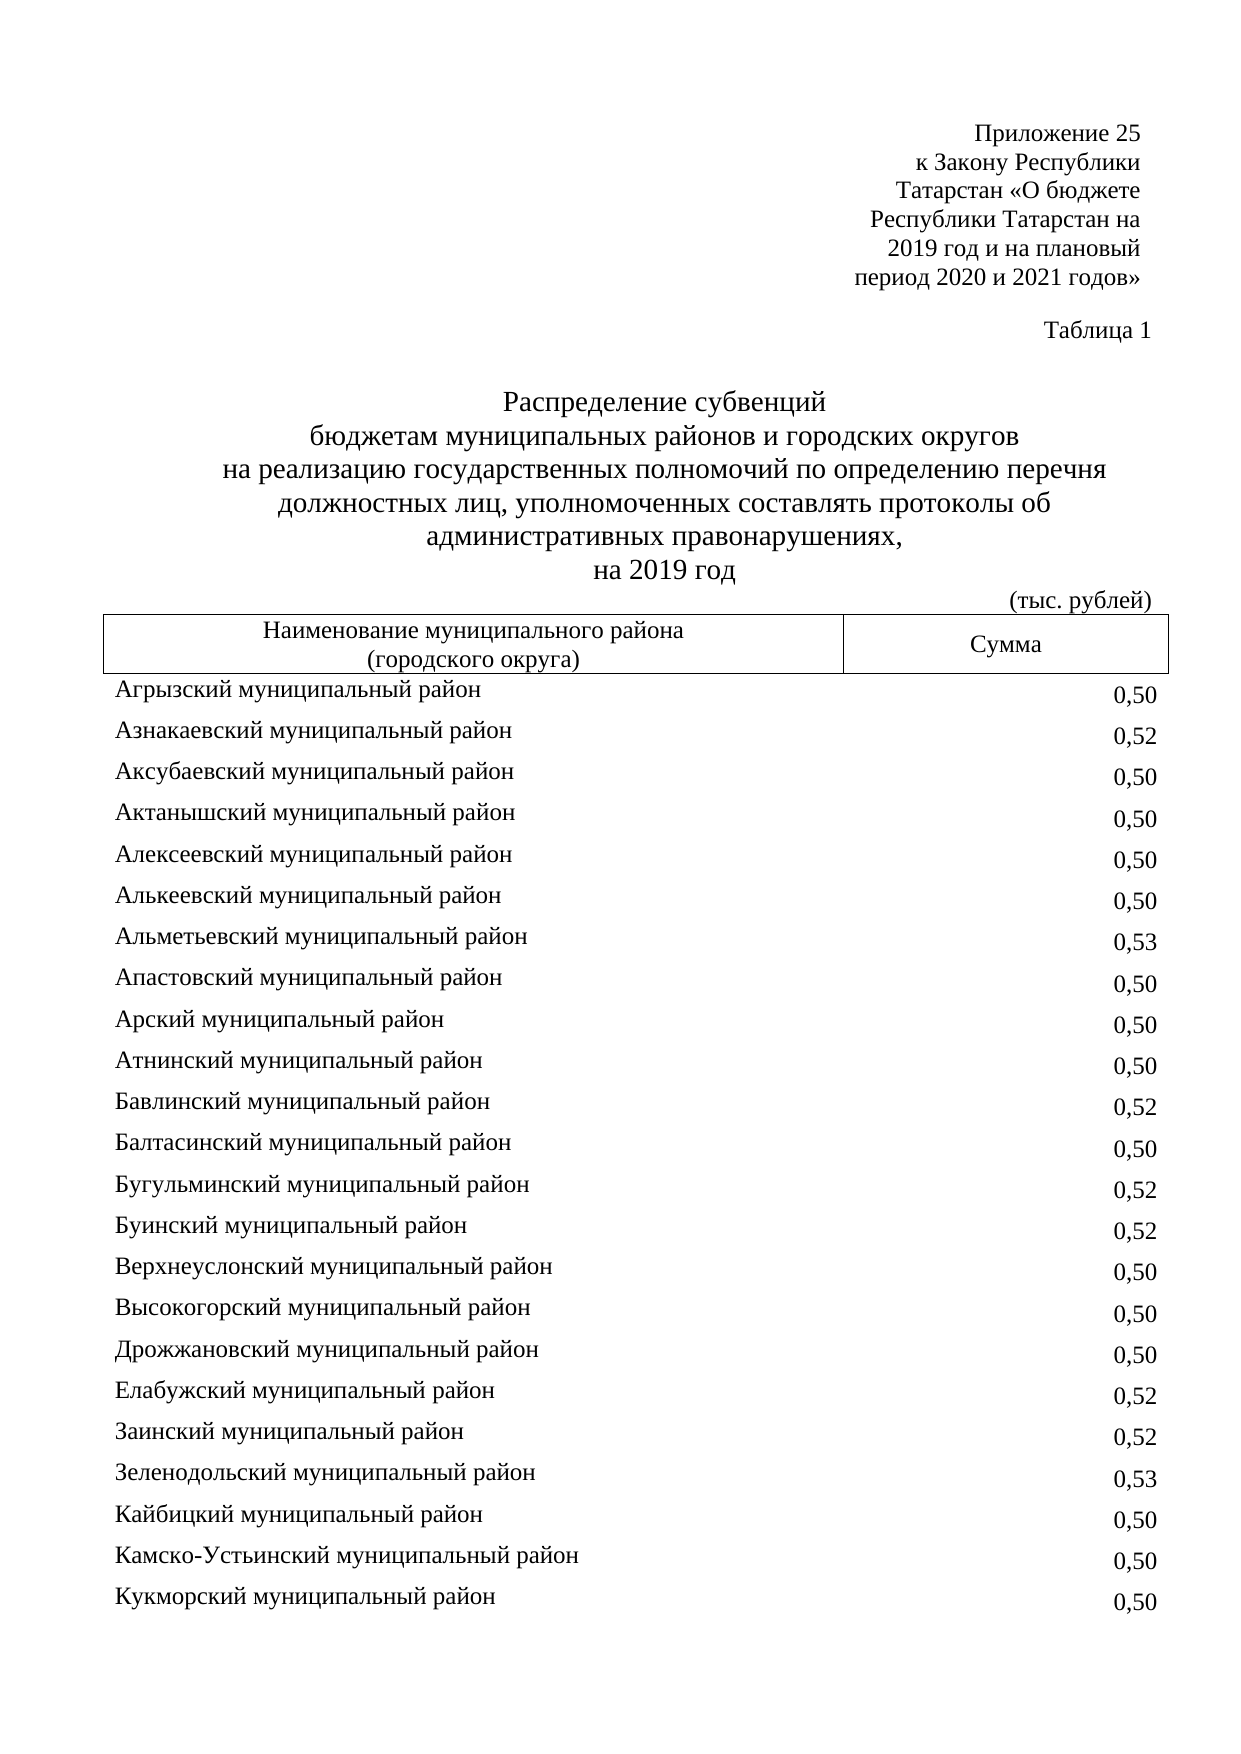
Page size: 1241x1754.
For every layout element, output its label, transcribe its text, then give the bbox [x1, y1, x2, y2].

table_cell 0,52 [843, 715, 1168, 756]
table_cell 0,52 [843, 1086, 1168, 1127]
table_cell 0,50 [843, 1251, 1168, 1292]
text Распределение субвенций [177, 384, 1152, 418]
table_cell Буинский муниципальный район [103, 1210, 843, 1251]
table_cell Заинский муниципальный район [103, 1416, 843, 1457]
table_cell Верхнеуслонский муниципальный район [103, 1251, 843, 1292]
table_cell Кайбицкий муниципальный район [103, 1499, 843, 1540]
table_cell 0,50 [843, 1540, 1168, 1581]
table_cell 0,50 [843, 1334, 1168, 1375]
table_cell Альметьевский муниципальный район [103, 921, 843, 962]
table_cell Актанышский муниципальный район [103, 798, 843, 839]
title бюджетам муниципальных районов и городских округов [177, 418, 1152, 451]
table_cell 0,50 [843, 880, 1168, 921]
table_cell Балтасинский муниципальный район [103, 1128, 843, 1169]
table_cell Аксубаевский муниципальный район [103, 756, 843, 797]
table_cell Агрызский муниципальный район [103, 674, 843, 715]
table_cell Апастовский муниципальный район [103, 963, 843, 1004]
table_cell Бавлинский муниципальный район [103, 1086, 843, 1127]
table_cell 0,52 [843, 1416, 1168, 1457]
table_cell Дрожжановский муниципальный район [103, 1334, 843, 1375]
table_cell Алексеевский муниципальный район [103, 839, 843, 880]
table_cell 0,53 [843, 921, 1168, 962]
table_cell Бугульминский муниципальный район [103, 1169, 843, 1210]
table_header Наименование муниципального района (городского округа) [104, 615, 843, 673]
table_cell Азнакаевский муниципальный район [103, 715, 843, 756]
table_cell 0,50 [843, 756, 1168, 797]
table_cell Алькеевский муниципальный район [103, 880, 843, 921]
text на реализацию государственных полномочий по определению перечня должностных лиц, уполномоченных составлять протоколы об административных правонарушениях, [177, 451, 1152, 552]
table_cell Зеленодольский муниципальный район [103, 1458, 843, 1499]
table_cell 0,50 [843, 674, 1168, 715]
table_cell 0,50 [843, 1004, 1168, 1045]
table_cell 0,50 [843, 1128, 1168, 1169]
table_cell 0,53 [843, 1458, 1168, 1499]
table_cell Арский муниципальный район [103, 1004, 843, 1045]
table_cell Кукморский муниципальный район [103, 1581, 843, 1622]
table_cell Камско-Устьинский муниципальный район [103, 1540, 843, 1581]
table_cell Атнинский муниципальный район [103, 1045, 843, 1086]
subtitle Таблица 1 [177, 316, 1152, 344]
text (тыс. рублей) [177, 585, 1152, 614]
table_cell 0,50 [843, 839, 1168, 880]
table_cell 0,50 [843, 1581, 1168, 1622]
table_cell 0,50 [843, 963, 1168, 1004]
table_cell Высокогорский муниципальный район [103, 1293, 843, 1334]
table_header Сумма [844, 615, 1168, 673]
table_header Приложение 25 к Закону Республики Татарстан «О бюджете Республики Татарстан на 2019 год и на плановый период 2020 и 2021 годов» [830, 118, 1152, 291]
table_cell 0,50 [843, 1045, 1168, 1086]
table_cell 0,52 [843, 1169, 1168, 1210]
table_cell Елабужский муниципальный район [103, 1375, 843, 1416]
text на 2019 год [177, 552, 1152, 585]
table_cell 0,52 [843, 1210, 1168, 1251]
table_cell 0,50 [843, 798, 1168, 839]
table_cell 0,50 [843, 1499, 1168, 1540]
table_cell 0,50 [843, 1293, 1168, 1334]
table_cell 0,52 [843, 1375, 1168, 1416]
